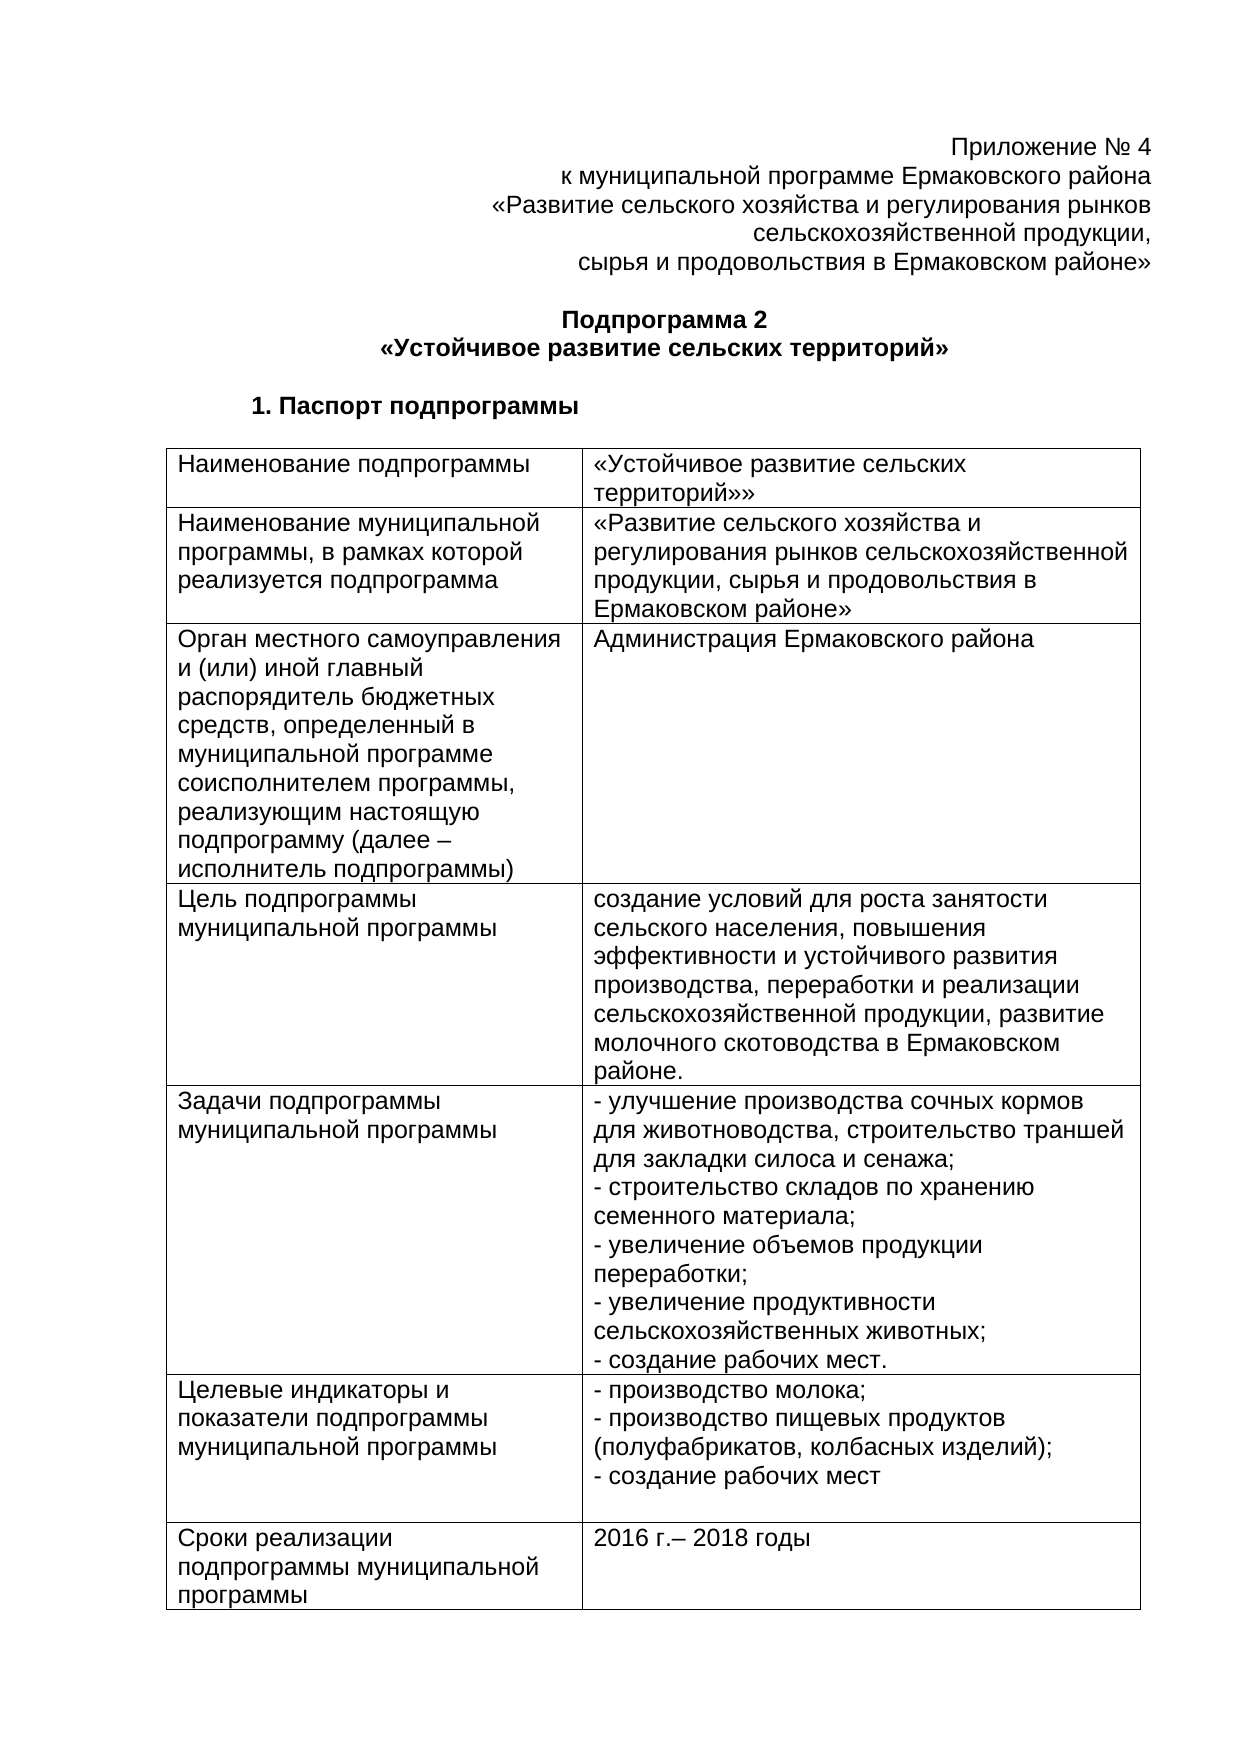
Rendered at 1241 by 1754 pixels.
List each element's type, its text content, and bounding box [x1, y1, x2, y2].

text к муниципальной программе Ермаковского района [177, 161, 1152, 189]
table_header Наименование подпрограммы [167, 449, 582, 507]
table_cell - улучшение производства сочных кормов для животноводства, строительство траншей для закладки силоса и сенажа; - строительство складов по хранению семенного материала; - увеличение объемов продукции переработки; - увеличение продуктивности сельскохозяйственных животных; - создание рабочих мест. [583, 1086, 1140, 1373]
text сельскохозяйственной продукции, [177, 218, 1152, 247]
table_cell Администрация Ермаковского района [583, 624, 1140, 883]
table_cell Целевые индикаторы и показатели подпрограммы муниципальной программы [167, 1375, 582, 1522]
text Подпрограмма 2 [177, 304, 1152, 333]
text 1. Паспорт подпрограммы [177, 391, 1152, 419]
text «Устойчивое развитие сельских территорий» [177, 333, 1152, 362]
table_cell создание условий для роста занятости сельского населения, повышения эффективности и устойчивого развития производства, переработки и реализации сельскохозяйственной продукции, развитие молочного скотоводства в Ермаковском районе. [583, 884, 1140, 1085]
text «Развитие сельского хозяйства и регулирования рынков [177, 189, 1152, 218]
text Приложение № 4 [177, 132, 1152, 161]
table_cell Задачи подпрограммы муниципальной программы [167, 1086, 582, 1373]
table_cell «Развитие сельского хозяйства и регулирования рынков сельскохозяйственной продукции, сырья и продовольствия в Ермаковском районе» [583, 508, 1140, 623]
text сырья и продовольствия в Ермаковском районе» [177, 247, 1152, 276]
table_cell Сроки реализации подпрограммы муниципальной программы [167, 1523, 582, 1609]
table_cell 2016 г.– 2018 годы [583, 1523, 1140, 1609]
table_cell Цель подпрограммы муниципальной программы [167, 884, 582, 1085]
table_cell Наименование муниципальной программы, в рамках которой реализуется подпрограмма [167, 508, 582, 623]
table_header «Устойчивое развитие сельских территорий»» [583, 449, 1140, 507]
table_cell - производство молока; - производство пищевых продуктов (полуфабрикатов, колбасных изделий); - создание рабочих мест [583, 1375, 1140, 1522]
table_cell Орган местного самоуправления и (или) иной главный распорядитель бюджетных средств, определенный в муниципальной программе соисполнителем программы, реализующим настоящую подпрограмму (далее – исполнитель подпрограммы) [167, 624, 582, 883]
